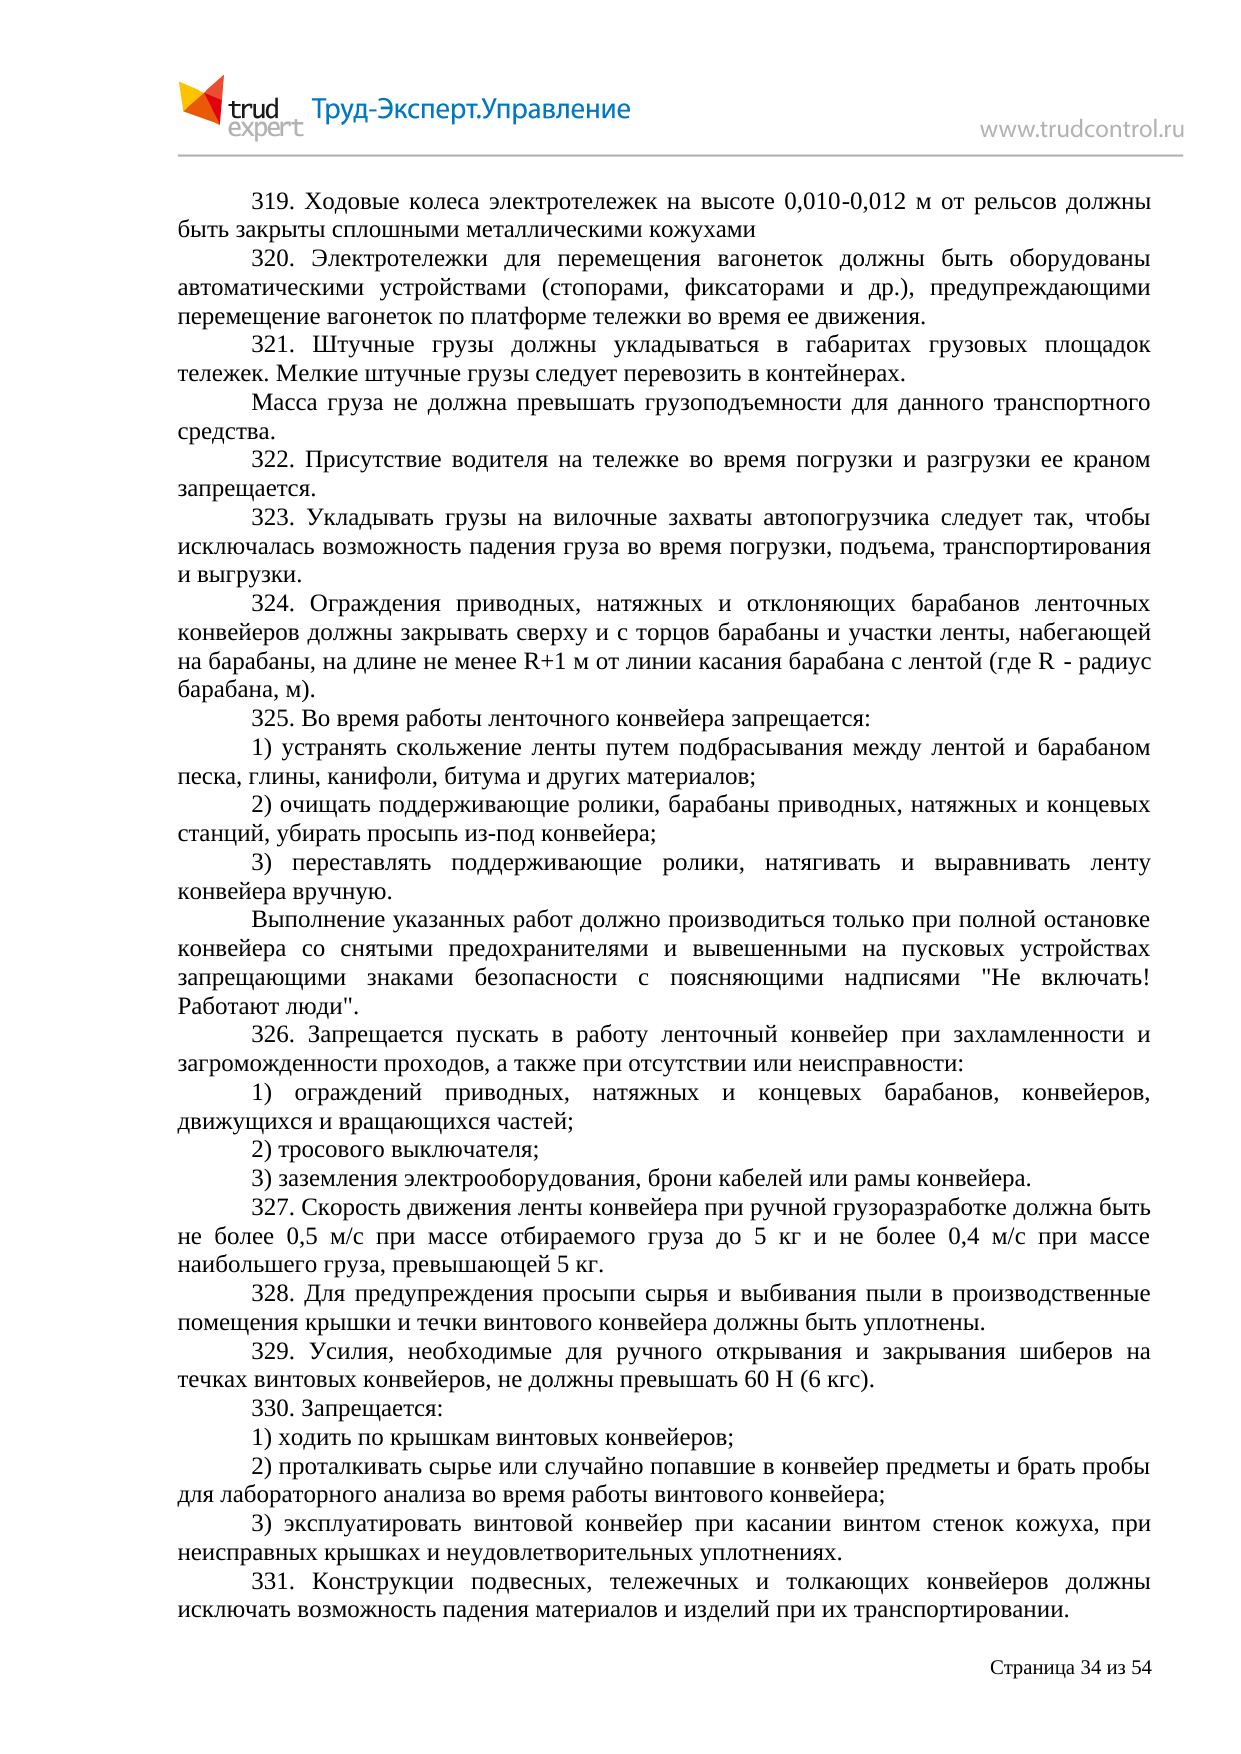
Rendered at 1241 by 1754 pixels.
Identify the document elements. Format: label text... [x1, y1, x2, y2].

list 322. Присутствие водителя на тележке во время погрузки и разгрузки ее краном запрещается. [177, 444, 1152, 502]
list 325. Во время работы ленточного конвейера запрещается: [177, 703, 1152, 732]
text 1) устранять скольжение ленты путем подбрасывания между лентой и барабаном песка, глины, канифоли, битума и других материалов; [177, 732, 1152, 789]
text 2) очищать поддерживающие ролики, барабаны приводных, натяжных и концевых станций, убирать просыпь из-под конвейера; [177, 789, 1152, 847]
text Масса груза не должна превышать грузоподъемности для данного транспортного средства. [177, 387, 1152, 444]
text Выполнение указанных работ должно производиться только при полной остановке конвейера со снятыми предохранителями и вывешенными на пусковых устройствах запрещающими знаками безопасности с поясняющими надписями "Не включать! Работают люди". [177, 904, 1152, 1019]
text 2) тросового выключателя; [177, 1134, 1152, 1163]
text 3) переставлять поддерживающие ролики, натягивать и выравнивать ленту конвейера вручную. [177, 847, 1152, 904]
list 319. Ходовые колеса электротележек на высоте 0,010-0,012 м от рельсов должны быть закрыты сплошными металлическими кожухами [177, 186, 1152, 243]
text 3) эксплуатировать винтовой конвейер при касании винтом стенок кожуха, при неисправных крышках и неудовлетворительных уплотнениях. [177, 1508, 1152, 1566]
list 326. Запрещается пускать в работу ленточный конвейер при захламленности и загроможденности проходов, а также при отсутствии или неисправности: [177, 1019, 1152, 1077]
list 328. Для предупреждения просыпи сырья и выбивания пыли в производственные помещения крышки и течки винтового конвейера должны быть уплотнены. [177, 1278, 1152, 1336]
list 327. Скорость движения ленты конвейера при ручной грузоразработке должна быть не более 0,5 м/с при массе отбираемого груза до 5 кг и не более 0,4 м/с при массе наибольшего груза, превышающей 5 кг. [177, 1192, 1152, 1278]
text 1) ограждений приводных, натяжных и концевых барабанов, конвейеров, движущихся и вращающихся частей; [177, 1077, 1152, 1134]
picture [177, 75, 1184, 157]
text 1) ходить по крышкам винтовых конвейеров; [177, 1422, 1152, 1451]
list 320. Электротележки для перемещения вагонеток должны быть оборудованы автоматическими устройствами (стопорами, фиксаторами и др.), предупреждающими перемещение вагонеток по платформе тележки во время ее движения. [177, 243, 1152, 329]
list 329. Усилия, необходимые для ручного открывания и закрывания шиберов на течках винтовых конвейеров, не должны превышать 60 Н (6 кгс). [177, 1336, 1152, 1393]
list 331. Конструкции подвесных, тележечных и толкающих конвейеров должны исключать возможность падения материалов и изделий при их транспортировании. [177, 1566, 1152, 1623]
list 323. Укладывать грузы на вилочные захваты автопогрузчика следует так, чтобы исключалась возможность падения груза во время погрузки, подъема, транспортирования и выгрузки. [177, 502, 1152, 588]
text 3) заземления электрооборудования, брони кабелей или рамы конвейера. [177, 1163, 1152, 1192]
list 321. Штучные грузы должны укладываться в габаритах грузовых площадок тележек. Мелкие штучные грузы следует перевозить в контейнерах. [177, 329, 1152, 387]
list 324. Ограждения приводных, натяжных и отклоняющих барабанов ленточных конвейеров должны закрывать сверху и с торцов барабаны и участки ленты, набегающей на барабаны, на длине не менее R+1 м от линии касания барабана с лентой (где R - радиус барабана, м). [177, 588, 1152, 703]
text 2) проталкивать сырье или случайно попавшие в конвейер предметы и брать пробы для лабораторного анализа во время работы винтового конвейера; [177, 1451, 1152, 1508]
list 330. Запрещается: [177, 1393, 1152, 1422]
